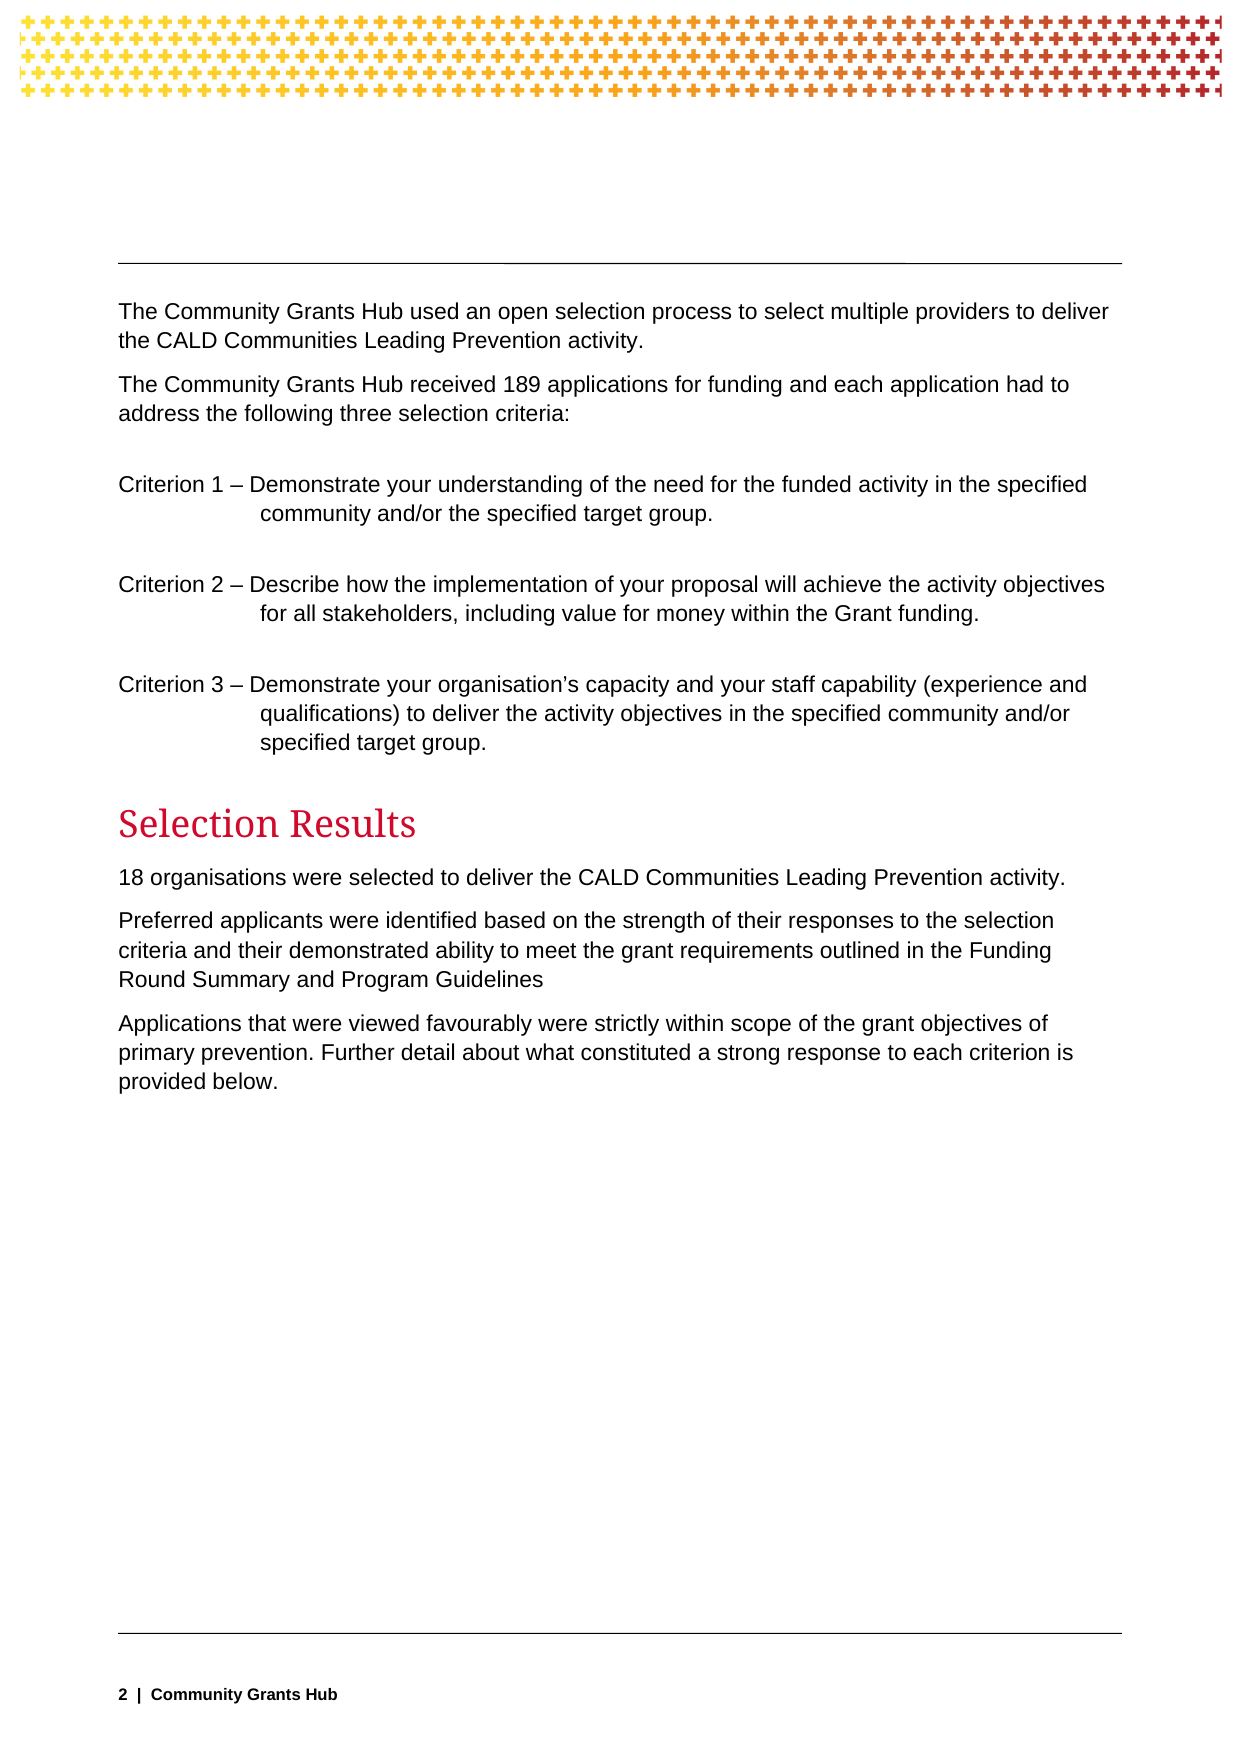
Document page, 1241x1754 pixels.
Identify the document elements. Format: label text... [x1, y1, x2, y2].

text Selection Results [118, 797, 1122, 848]
text Criterion 1 – Demonstrate your understanding of the need for the funded activity in the specified community and/or the specified target group. [118, 468, 1122, 527]
text Preferred applicants were identified based on the strength of their responses to the selection criteria and their demonstrated ability to meet the grant requirements outlined in the Funding Round Summary and Program Guidelines [118, 905, 1122, 992]
picture [0, 0, 1241, 107]
text Applications that were viewed favourably were strictly within scope of the grant objectives of primary prevention. Further detail about what constituted a strong response to each criterion is provided below. [118, 1007, 1122, 1094]
text Criterion 2 – Describe how the implementation of your proposal will achieve the activity objectives for all stakeholders, including value for money within the Grant funding. [118, 568, 1122, 627]
text Criterion 3 – Demonstrate your organisation’s capacity and your staff capability (experience and qualifications) to deliver the activity objectives in the specified community and/or specified target group. [118, 668, 1122, 785]
text The Community Grants Hub received 189 applications for funding and each application had to address the following three selection criteria: [118, 368, 1122, 427]
text 18 organisations were selected to deliver the CALD Communities Leading Prevention activity. [118, 861, 1122, 890]
text The Community Grants Hub used an open selection process to select multiple providers to deliver the CALD Communities Leading Prevention activity. [118, 295, 1122, 354]
